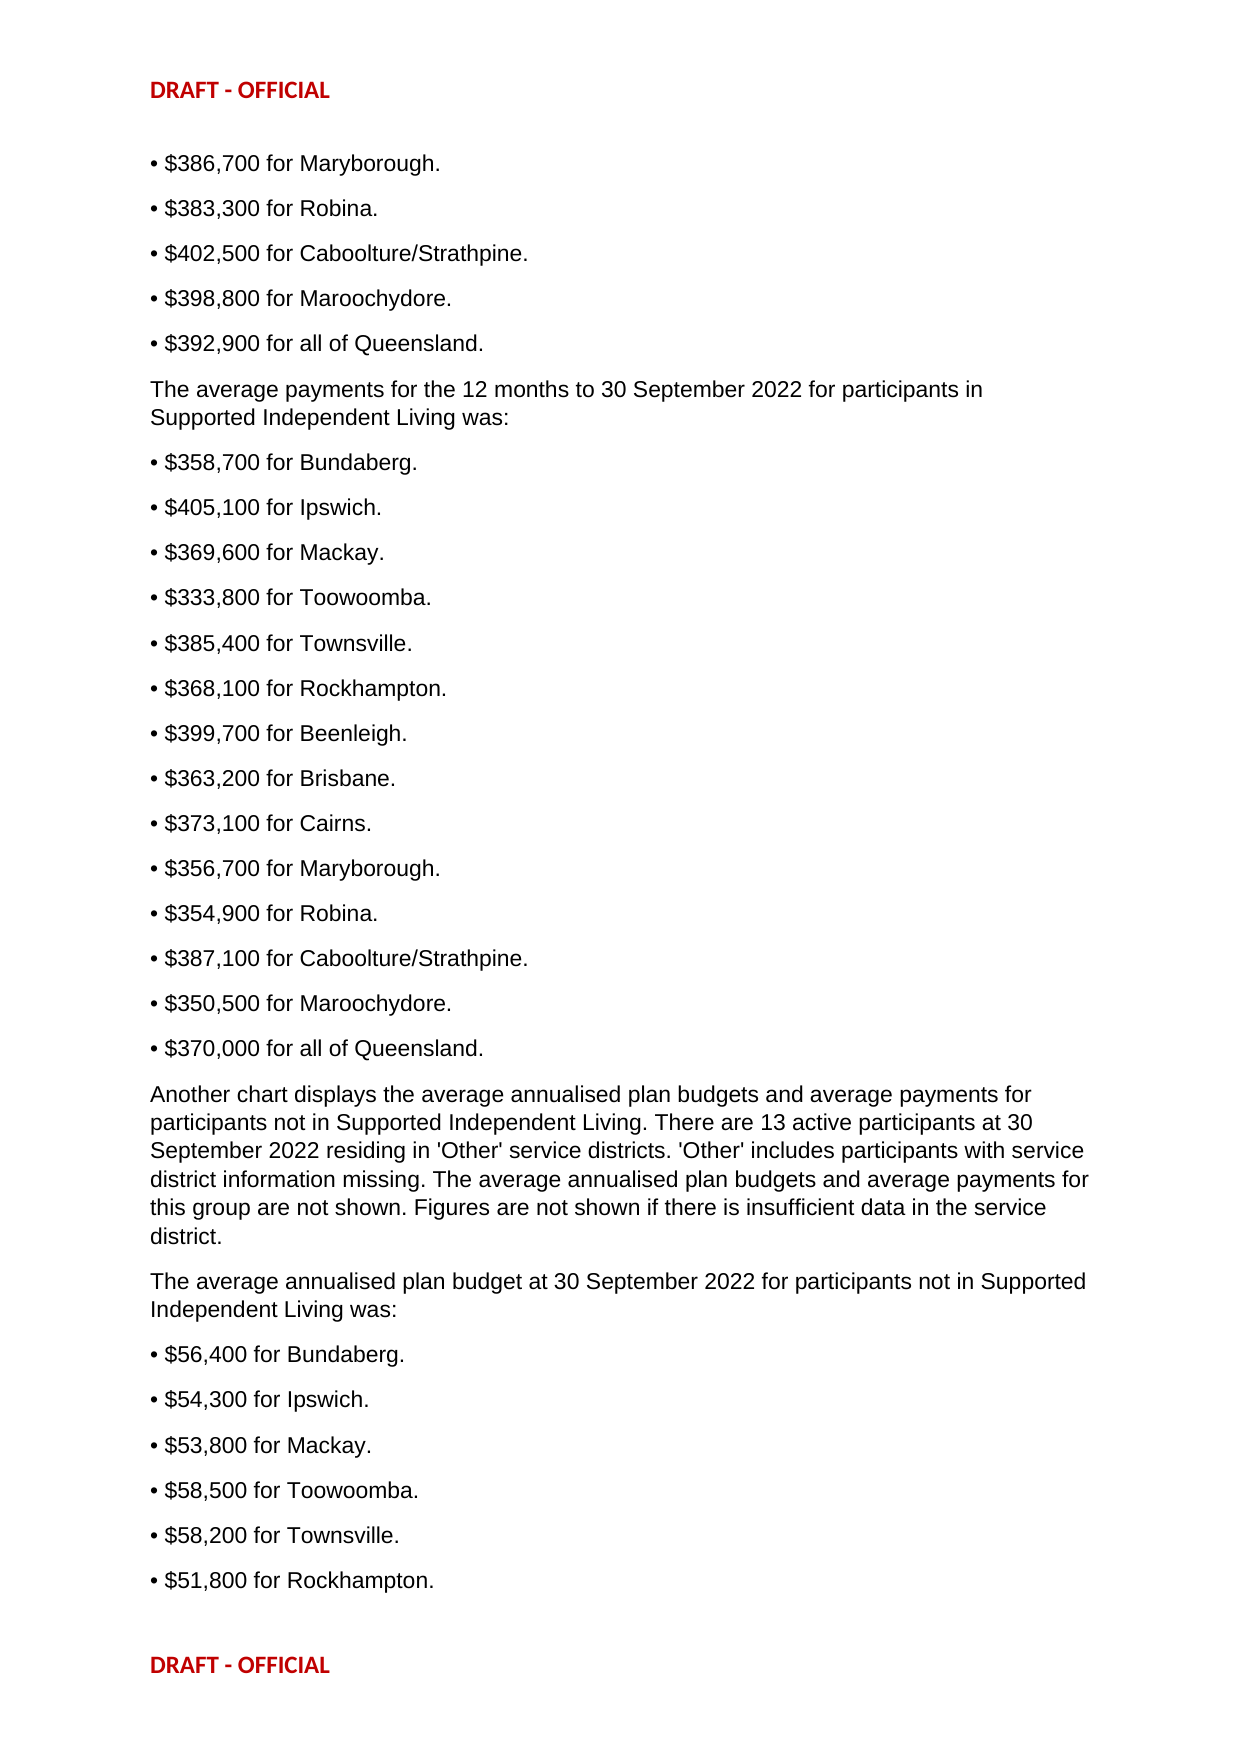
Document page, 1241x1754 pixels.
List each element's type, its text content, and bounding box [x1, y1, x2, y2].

text • $368,100 for Rockhampton. [150, 674, 1090, 701]
text • $385,400 for Townsville. [150, 629, 1090, 656]
text • $333,800 for Toowoomba. [150, 584, 1090, 611]
text • $356,700 for Maryborough. [150, 855, 1090, 881]
text • $54,300 for Ipswich. [150, 1386, 1090, 1413]
text • $370,000 for all of Queensland. [150, 1035, 1090, 1062]
text • $399,700 for Beenleigh. [150, 720, 1090, 746]
text • $53,800 for Mackay. [150, 1432, 1090, 1458]
text • $58,500 for Toowoomba. [150, 1477, 1090, 1503]
text • $51,800 for Rockhampton. [150, 1567, 1090, 1593]
text • $392,900 for all of Queensland. [150, 330, 1090, 357]
text • $354,900 for Robina. [150, 900, 1090, 926]
text • $383,300 for Robina. [150, 195, 1090, 221]
text • $405,100 for Ipswich. [150, 494, 1090, 521]
text The average annualised plan budget at 30 September 2022 for participants not in Supported Independent Living was: [150, 1268, 1090, 1323]
text • $358,700 for Bundaberg. [150, 449, 1090, 475]
text • $373,100 for Cairns. [150, 810, 1090, 836]
text • $398,800 for Maroochydore. [150, 285, 1090, 312]
text • $369,600 for Mackay. [150, 539, 1090, 566]
text • $56,400 for Bundaberg. [150, 1341, 1090, 1368]
text • $350,500 for Maroochydore. [150, 990, 1090, 1017]
text • $58,200 for Townsville. [150, 1522, 1090, 1548]
text • $402,500 for Caboolture/Strathpine. [150, 240, 1090, 267]
text • $387,100 for Caboolture/Strathpine. [150, 945, 1090, 972]
text Another chart displays the average annualised plan budgets and average payments for participants not in Supported Independent Living. There are 13 active participants at 30 September 2022 residing in 'Other' service districts. 'Other' includes participants with service district information missing. The average annualised plan budgets and average payments for this group are not shown. Figures are not shown if there is insufficient data in the service district. [150, 1081, 1090, 1249]
text • $386,700 for Maryborough. [150, 150, 1090, 176]
text • $363,200 for Brisbane. [150, 765, 1090, 791]
text The average payments for the 12 months to 30 September 2022 for participants in Supported Independent Living was: [150, 376, 1090, 430]
